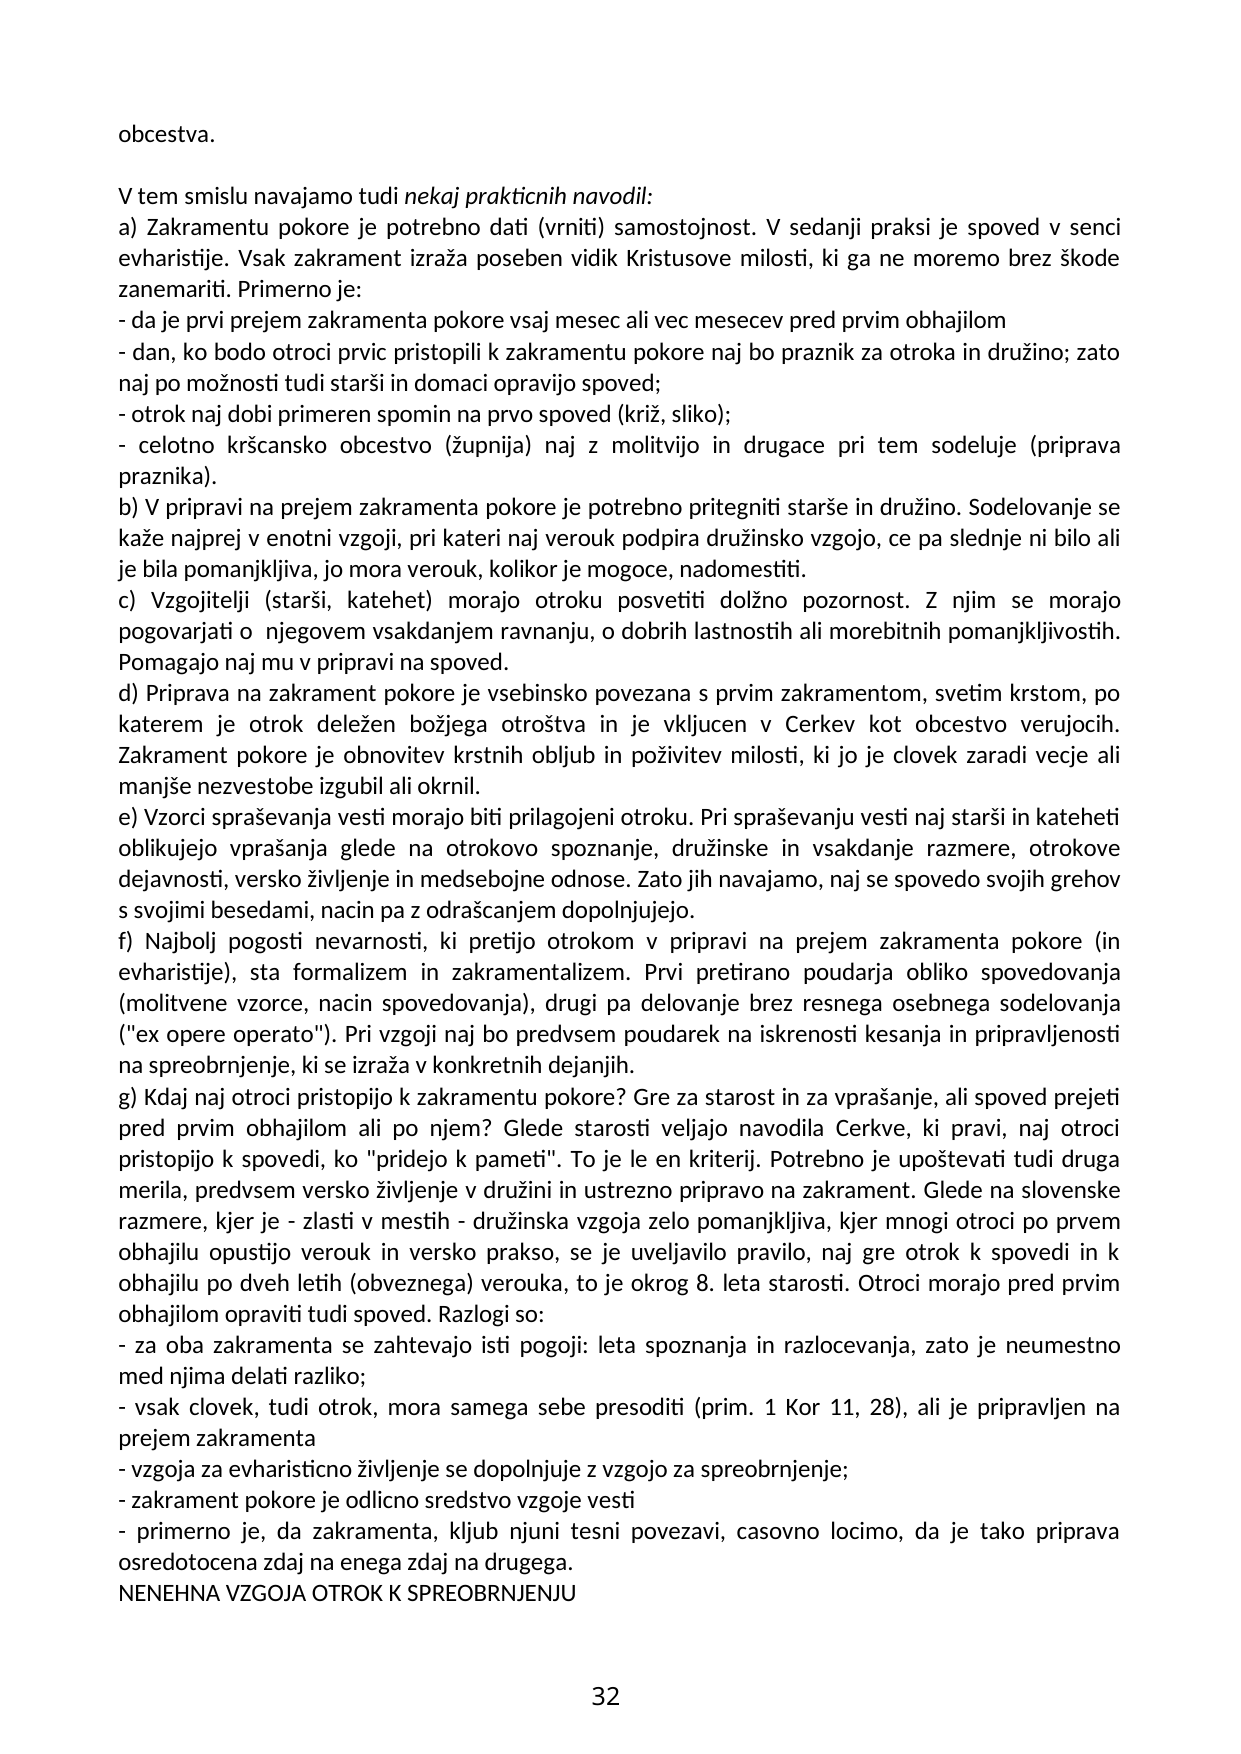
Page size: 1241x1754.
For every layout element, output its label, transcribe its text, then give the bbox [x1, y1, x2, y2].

text c) Vzgojitelji (starši, katehet) morajo otroku posvetiti dolžno pozornost. Z njim se morajo pogovarjati o njegovem vsakdanjem ravnanju, o dobrih lastnostih ali morebitnih pomanjkljivostih. Pomagajo naj mu v pripravi na spoved. [118, 584, 1122, 677]
text f) Najbolj pogosti nevarnosti, ki pretijo otrokom v pripravi na prejem zakramenta pokore (in evharistije), sta formalizem in zakramentalizem. Prvi pretirano poudarja obliko spovedovanja (molitvene vzorce, nacin spovedovanja), drugi pa delovanje brez resnega osebnega sodelovanja ("ex opere operato"). Pri vzgoji naj bo predvsem poudarek na iskrenosti kesanja in pripravljenosti na spreobrnjenje, ki se izraža v konkretnih dejanjih. [118, 925, 1122, 1080]
text - dan, ko bodo otroci prvic pristopili k zakramentu pokore naj bo praznik za otroka in družino; zato naj po možnosti tudi starši in domaci opravijo spoved; [118, 335, 1122, 397]
text - da je prvi prejem zakramenta pokore vsaj mesec ali vec mesecev pred prvim obhajilom [118, 304, 1122, 335]
text d) Priprava na zakrament pokore je vsebinsko povezana s prvim zakramentom, svetim krstom, po katerem je otrok deležen božjega otroštva in je vkljucen v Cerkev kot obcestvo verujocih. Zakrament pokore je obnovitev krstnih obljub in poživitev milosti, ki jo je clovek zaradi vecje ali manjše nezvestobe izgubil ali okrnil. [118, 677, 1122, 801]
text b) V pripravi na prejem zakramenta pokore je potrebno pritegniti starše in družino. Sodelovanje se kaže najprej v enotni vzgoji, pri kateri naj verouk podpira družinsko vzgojo, ce pa slednje ni bilo ali je bila pomanjkljiva, jo mora verouk, kolikor je mogoce, nadomestiti. [118, 491, 1122, 584]
text e) Vzorci spraševanja vesti morajo biti prilagojeni otroku. Pri spraševanju vesti naj starši in kateheti oblikujejo vprašanja glede na otrokovo spoznanje, družinske in vsakdanje razmere, otrokove dejavnosti, versko življenje in medsebojne odnose. Zato jih navajamo, naj se spovedo svojih grehov s svojimi besedami, nacin pa z odrašcanjem dopolnjujejo. [118, 801, 1122, 925]
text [118, 118, 1122, 149]
text - celotno kršcansko obcestvo (župnija) naj z molitvijo in drugace pri tem sodeluje (priprava praznika). [118, 428, 1122, 491]
text g) Kdaj naj otroci pristopijo k zakramentu pokore? Gre za starost in za vprašanje, ali spoved prejeti pred prvim obhajilom ali po njem? Glede starosti veljajo navodila Cerkve, ki pravi, naj otroci pristopijo k spovedi, ko "pridejo k pameti". To je le en kriterij. Potrebno je upoštevati tudi druga merila, predvsem versko življenje v družini in ustrezno pripravo na zakrament. Glede na slovenske razmere, kjer je - zlasti v mestih - družinska vzgoja zelo pomanjkljiva, kjer mnogi otroci po prvem obhajilu opustijo verouk in versko prakso, se je uveljavilo pravilo, naj gre otrok k spovedi in k obhajilu po dveh letih (obveznega) verouka, to je okrog 8. leta starosti. Otroci morajo pred prvim obhajilom opraviti tudi spoved. Razlogi so: [118, 1080, 1122, 1329]
text NENEHNA VZGOJA OTROK K SPREOBRNJENJU [118, 1577, 1122, 1608]
text - zakrament pokore je odlicno sredstvo vzgoje vesti [118, 1484, 1122, 1515]
text - vsak clovek, tudi otrok, mora samega sebe presoditi (prim. 1 Kor 11, 28), ali je pripravljen na prejem zakramenta [118, 1391, 1122, 1453]
text - otrok naj dobi primeren spomin na prvo spoved (križ, sliko); [118, 397, 1122, 428]
text V tem smislu navajamo tudi nekaj prakticnih navodil: [118, 180, 1122, 211]
text - vzgoja za evharisticno življenje se dopolnjuje z vzgojo za spreobrnjenje; [118, 1453, 1122, 1484]
text a) Zakramentu pokore je potrebno dati (vrniti) samostojnost. V sedanji praksi je spoved v senci evharistije. Vsak zakrament izraža poseben vidik Kristusove milosti, ki ga ne moremo brez škode zanemariti. Primerno je: [118, 211, 1122, 304]
text - primerno je, da zakramenta, kljub njuni tesni povezavi, casovno locimo, da je tako priprava osredotocena zdaj na enega zdaj na drugega. [118, 1515, 1122, 1577]
text - za oba zakramenta se zahtevajo isti pogoji: leta spoznanja in razlocevanja, zato je neumestno med njima delati razliko; [118, 1329, 1122, 1391]
